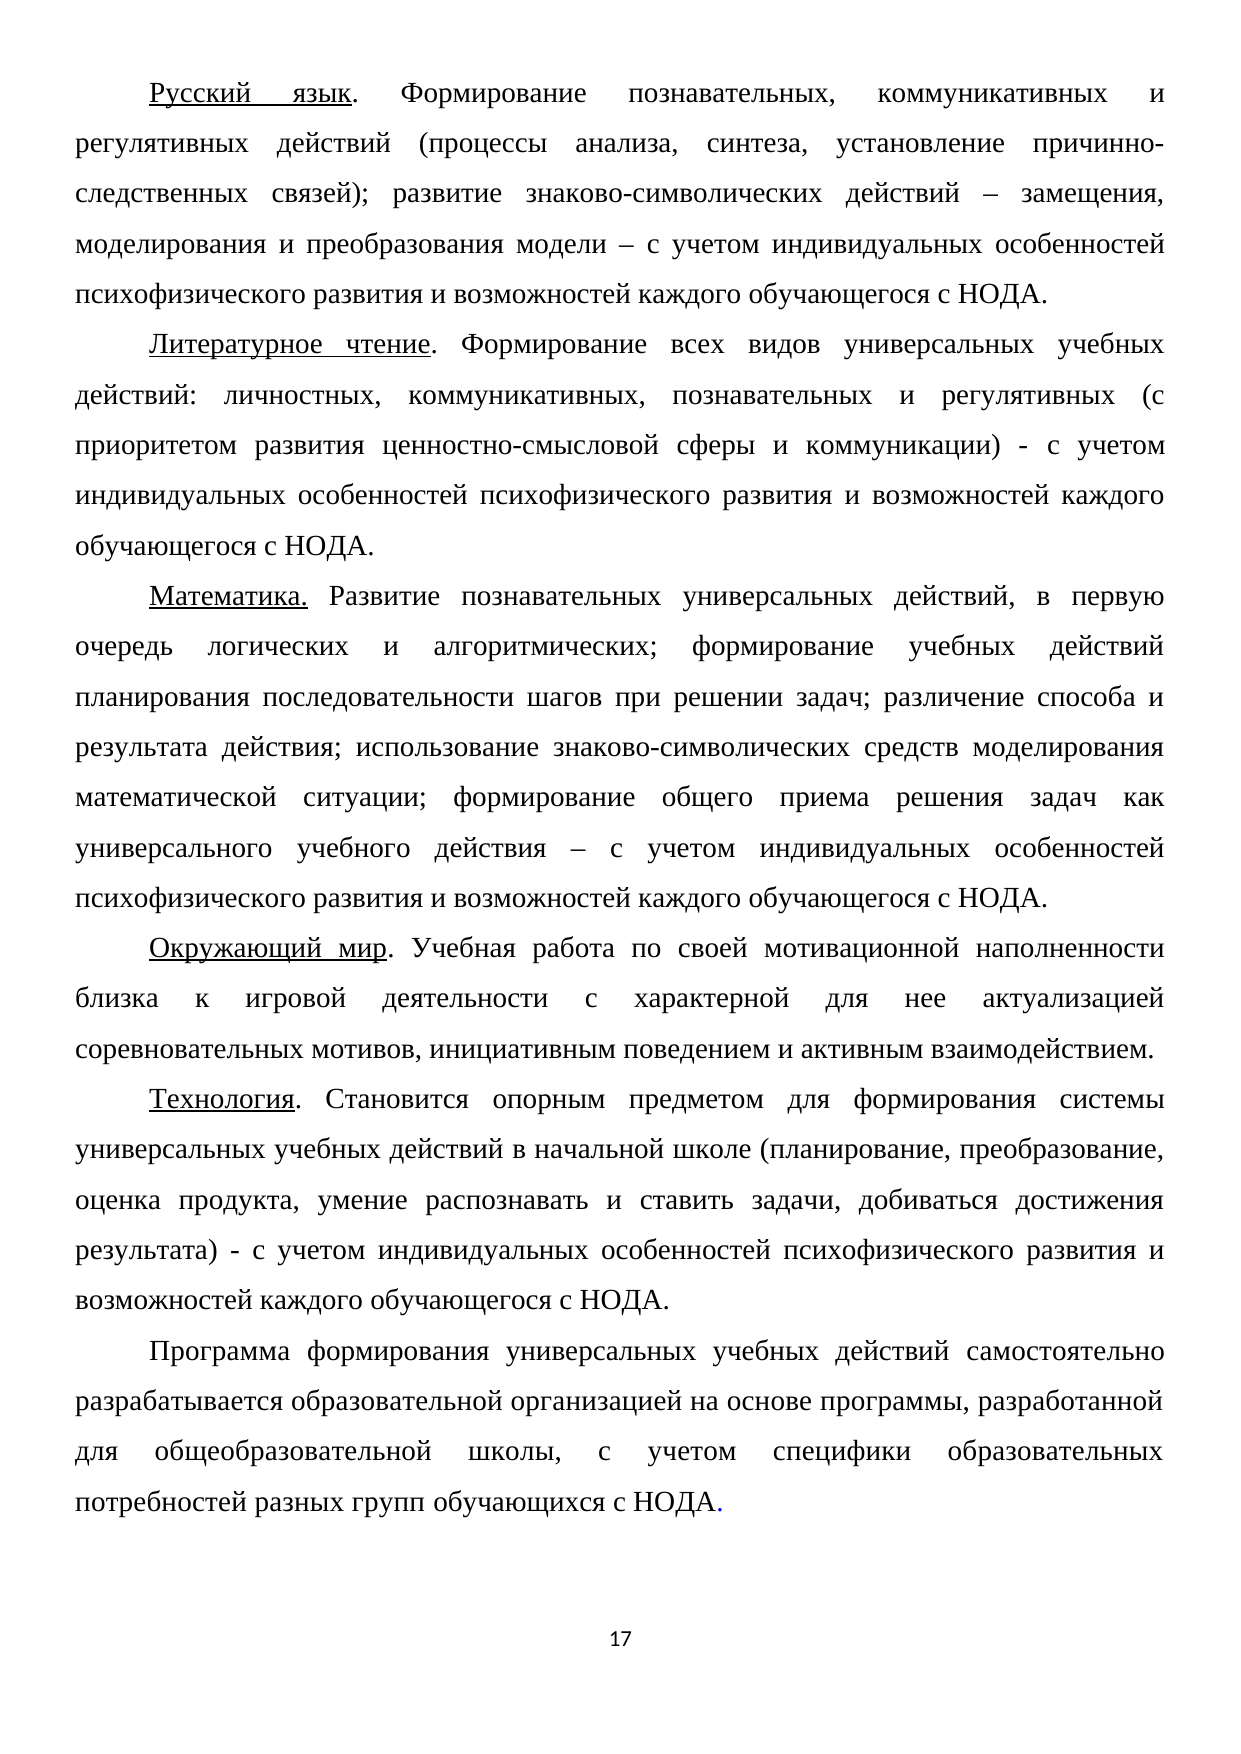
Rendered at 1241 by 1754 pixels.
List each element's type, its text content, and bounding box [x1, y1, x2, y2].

text Математика. Развитие познавательных универсальных действий, в первую очередь логических и алгоритмических; формирование учебных действий планирования последовательности шагов при решении задач; различение способа и результата действия; использование знаково-символических средств моделирования математической ситуации; формирование общего приема решения задач как универсального учебного действия – с учетом индивидуальных особенностей психофизического развития и возможностей каждого обучающегося с НОДА. [75, 578, 1165, 913]
text Литературное чтение. Формирование всех видов универсальных учебных действий: личностных, коммуникативных, познавательных и регулятивных (с приоритетом развития ценностно-смысловой сферы и коммуникации) - с учетом индивидуальных особенностей психофизического развития и возможностей каждого обучающегося с НОДА. [75, 327, 1165, 561]
text Окружающий мир. Учебная работа по своей мотивационной наполненности близка к игровой деятельности с характерной для нее актуализацией соревновательных мотивов, инициативным поведением и активным взаимодействием. [75, 930, 1165, 1064]
text Программа формирования универсальных учебных действий самостоятельно разрабатывается образовательной организацией на основе программы, разработанной для общеобразовательной школы, с учетом специфики образовательных потребностей разных групп обучающихся с НОДА. [75, 1333, 1165, 1517]
text Русский язык. Формирование познавательных, коммуникативных и регулятивных действий (процессы анализа, синтеза, установление причинно-следственных связей); развитие знаково-символических действий – замещения, моделирования и преобразования модели – с учетом индивидуальных особенностей психофизического развития и возможностей каждого обучающегося с НОДА. [75, 75, 1165, 310]
text Технология. Становится опорным предметом для формирования системы универсальных учебных действий в начальной школе (планирование, преобразование, оценка продукта, умение распознавать и ставить задачи, добиваться достижения результата) - с учетом индивидуальных особенностей психофизического развития и возможностей каждого обучающегося с НОДА. [75, 1081, 1165, 1316]
